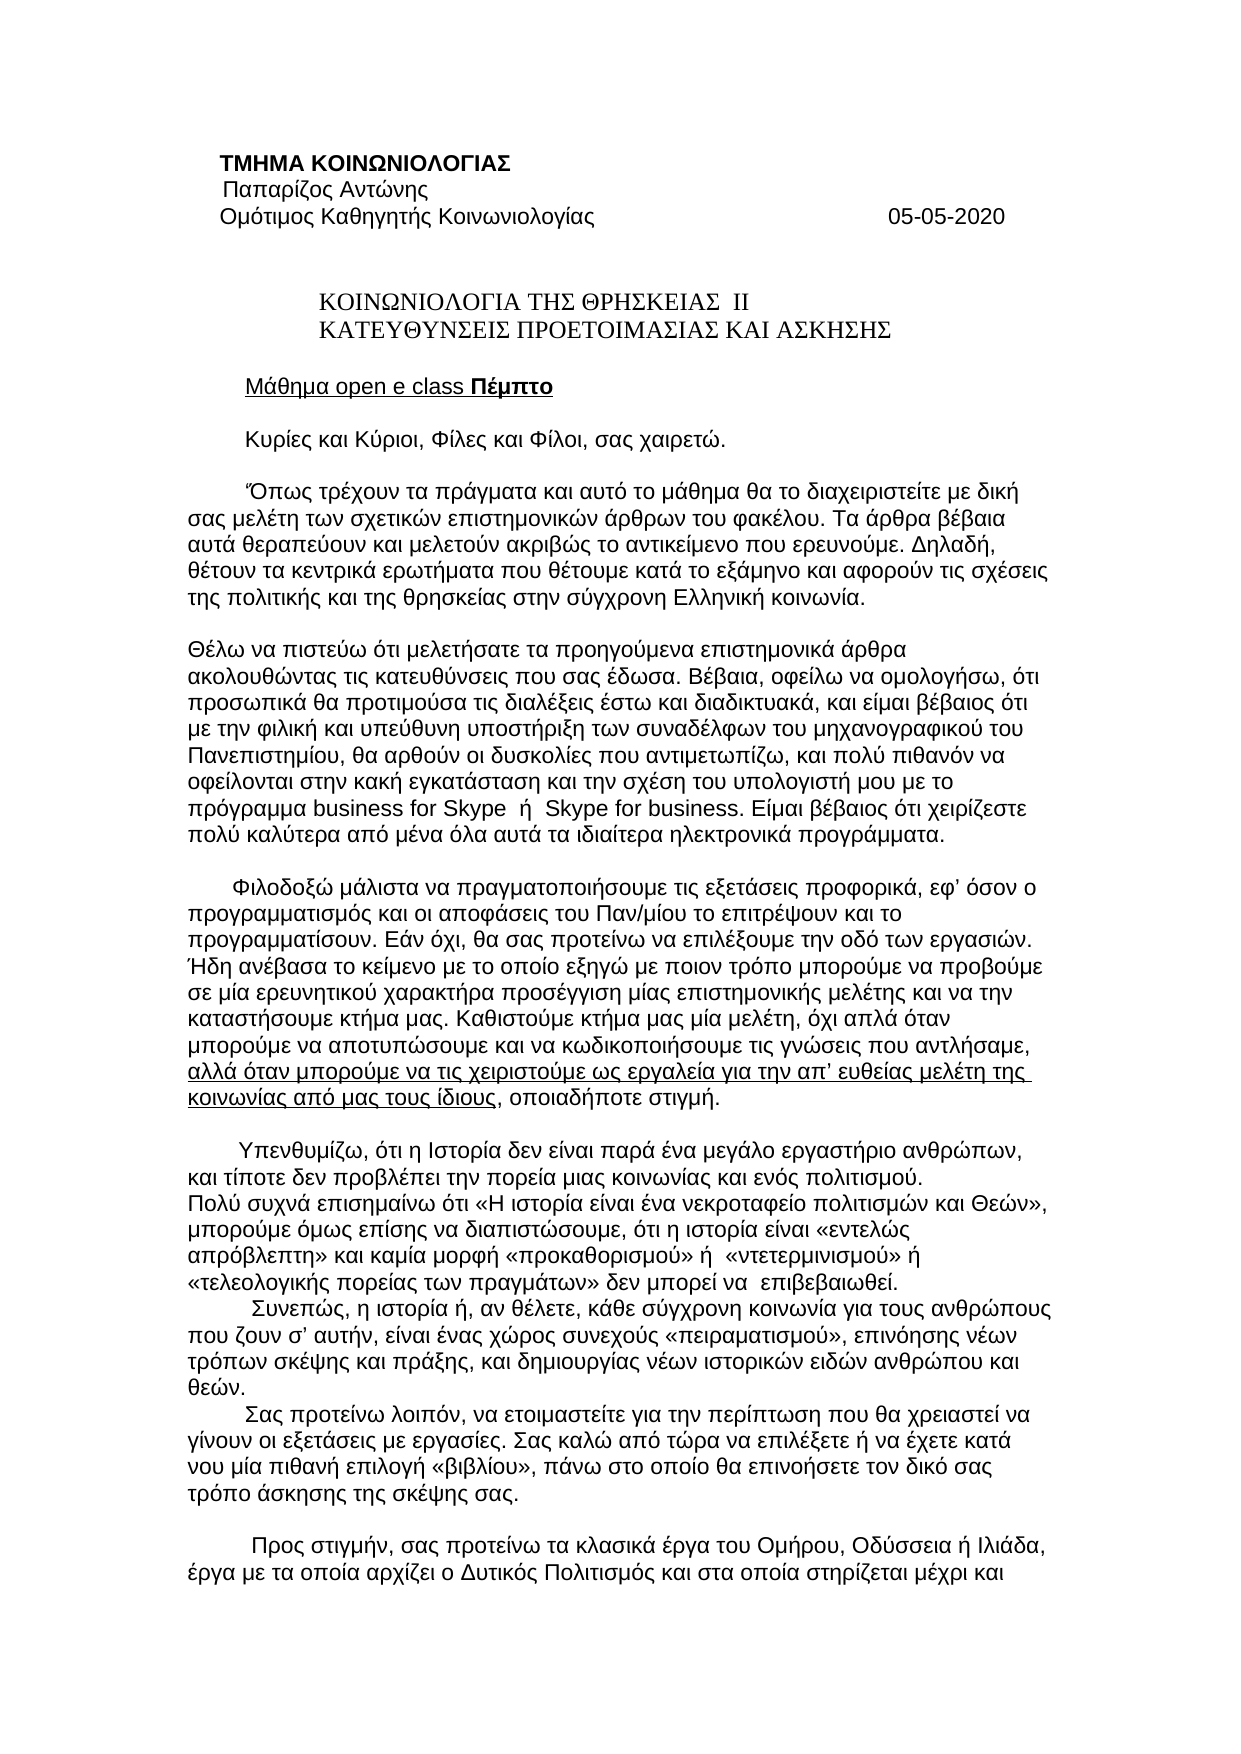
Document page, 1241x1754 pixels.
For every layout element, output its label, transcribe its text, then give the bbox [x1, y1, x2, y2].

text Φιλοδοξώ μάλιστα να πραγματοποιήσουμε τις εξετάσεις προφορικά, εφ’ όσον ο προγραμματισμός και οι αποφάσεις του Παν/μίου το επιτρέψουν και το προγραμματίσουν. Εάν όχι, θα σας προτείνω να επιλέξουμε την οδό των εργασιών. [187, 873, 1053, 953]
text ΤΜΗΜΑ ΚΟΙΝΩΝΙΟΛΟΓΙΑΣ [187, 150, 1053, 176]
text ‘Όπως τρέχουν τα πράγματα και αυτό το μάθημα θα το διαχειριστείτε με δική σας μελέτη των σχετικών επιστημονικών άρθρων του φακέλου. Τα άρθρα βέβαια αυτά θεραπεύουν και μελετούν ακριβώς το αντικείμενο που ερευνούμε. Δηλαδή, θέτουν τα κεντρικά ερωτήματα που θέτουμε κατά το εξάμηνο και αφορούν τις σχέσεις της πολιτικής και της θρησκείας στην σύγχρονη Ελληνική κοινωνία. [187, 478, 1053, 610]
text Κυρίες και Κύριοι, Φίλες και Φίλοι, σας χαιρετώ. [187, 426, 1053, 452]
text Σας προτείνω λοιπόν, να ετοιμαστείτε για την περίπτωση που θα χρειαστεί να γίνουν οι εξετάσεις με εργασίες. Σας καλώ από τώρα να επιλέξετε ή να έχετε κατά νου μία πιθανή επιλογή «βιβλίου», πάνω στο οποίο θα επινοήσετε τον δικό σας τρόπο άσκησης της σκέψης σας. [187, 1401, 1053, 1506]
text Συνεπώς, η ιστορία ή, αν θέλετε, κάθε σύγχρονη κοινωνία για τους ανθρώπους που ζουν σ’ αυτήν, είναι ένας χώρος συνεχούς «πειραματισμού», επινόησης νέων τρόπων σκέψης και πράξης, και δημιουργίας νέων ιστορικών ειδών ανθρώπου και θεών. [187, 1295, 1053, 1401]
text ΚΑΤΕΥΘΥΝΣΕΙΣ ΠΡΟΕΤΟΙΜΑΣΙΑΣ ΚΑΙ ΑΣΚΗΣΗΣ [187, 315, 1053, 344]
text Θέλω να πιστεύω ότι μελετήσατε τα προηγούμενα επιστημονικά άρθρα ακολουθώντας τις κατευθύνσεις που σας έδωσα. Βέβαια, οφείλω να ομολογήσω, ότι προσωπικά θα προτιμούσα τις διαλέξεις έστω και διαδικτυακά, και είμαι βέβαιος ότι με την φιλική και υπεύθυνη υποστήριξη των συναδέλφων του μηχανογραφικού του Πανεπιστημίου, θα αρθούν οι δυσκολίες που αντιμετωπίζω, και πολύ πιθανόν να οφείλονται στην κακή εγκατάσταση και την σχέση του υπολογιστή μου με το πρόγραμμα business for Skype ή Skype for business. Είμαι βέβαιος ότι χειρίζεστε πολύ καλύτερα από μένα όλα αυτά τα ιδιαίτερα ηλεκτρονικά προγράμματα. [187, 636, 1053, 847]
text Υπενθυμίζω, ότι η Ιστορία δεν είναι παρά ένα μεγάλο εργαστήριο ανθρώπων, και τίποτε δεν προβλέπει την πορεία μιας κοινωνίας και ενός πολιτισμού. [187, 1137, 1053, 1190]
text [187, 1532, 1053, 1585]
text ΚΟΙΝΩΝΙΟΛΟΓΙΑ ΤΗΣ ΘΡΗΣΚΕΙΑΣ ΙΙ [187, 287, 1053, 315]
text Μάθημα open e class Πέμπτο [187, 373, 1053, 399]
text Ομότιμος Καθηγητής Κοινωνιολογίας 05-05-2020 [187, 203, 1053, 229]
text Πολύ συχνά επισημαίνω ότι «Η ιστορία είναι ένα νεκροταφείο πολιτισμών και Θεών», μπορούμε όμως επίσης να διαπιστώσουμε, ότι η ιστορία είναι «εντελώς απρόβλεπτη» και καμία μορφή «προκαθορισμού» ή «ντετερμινισμού» ή «τελεολογικής πορείας των πραγμάτων» δεν μπορεί να επιβεβαιωθεί. [187, 1190, 1053, 1295]
text Ήδη ανέβασα το κείμενο με το οποίο εξηγώ με ποιον τρόπο μπορούμε να προβούμε σε μία ερευνητικού χαρακτήρα προσέγγιση μίας επιστημονικής μελέτης και να την καταστήσουμε κτήμα μας. Καθιστούμε κτήμα μας μία μελέτη, όχι απλά όταν μπορούμε να αποτυπώσουμε και να κωδικοποιήσουμε τις γνώσεις που αντλήσαμε, αλλά όταν μπορούμε να τις χειριστούμε ως εργαλεία για την απ’ ευθείας μελέτη της κοινωνίας από μας τους ίδιους, οποιαδήποτε στιγμή. [187, 953, 1053, 1111]
text Παπαρίζος Αντώνης [187, 176, 1053, 203]
